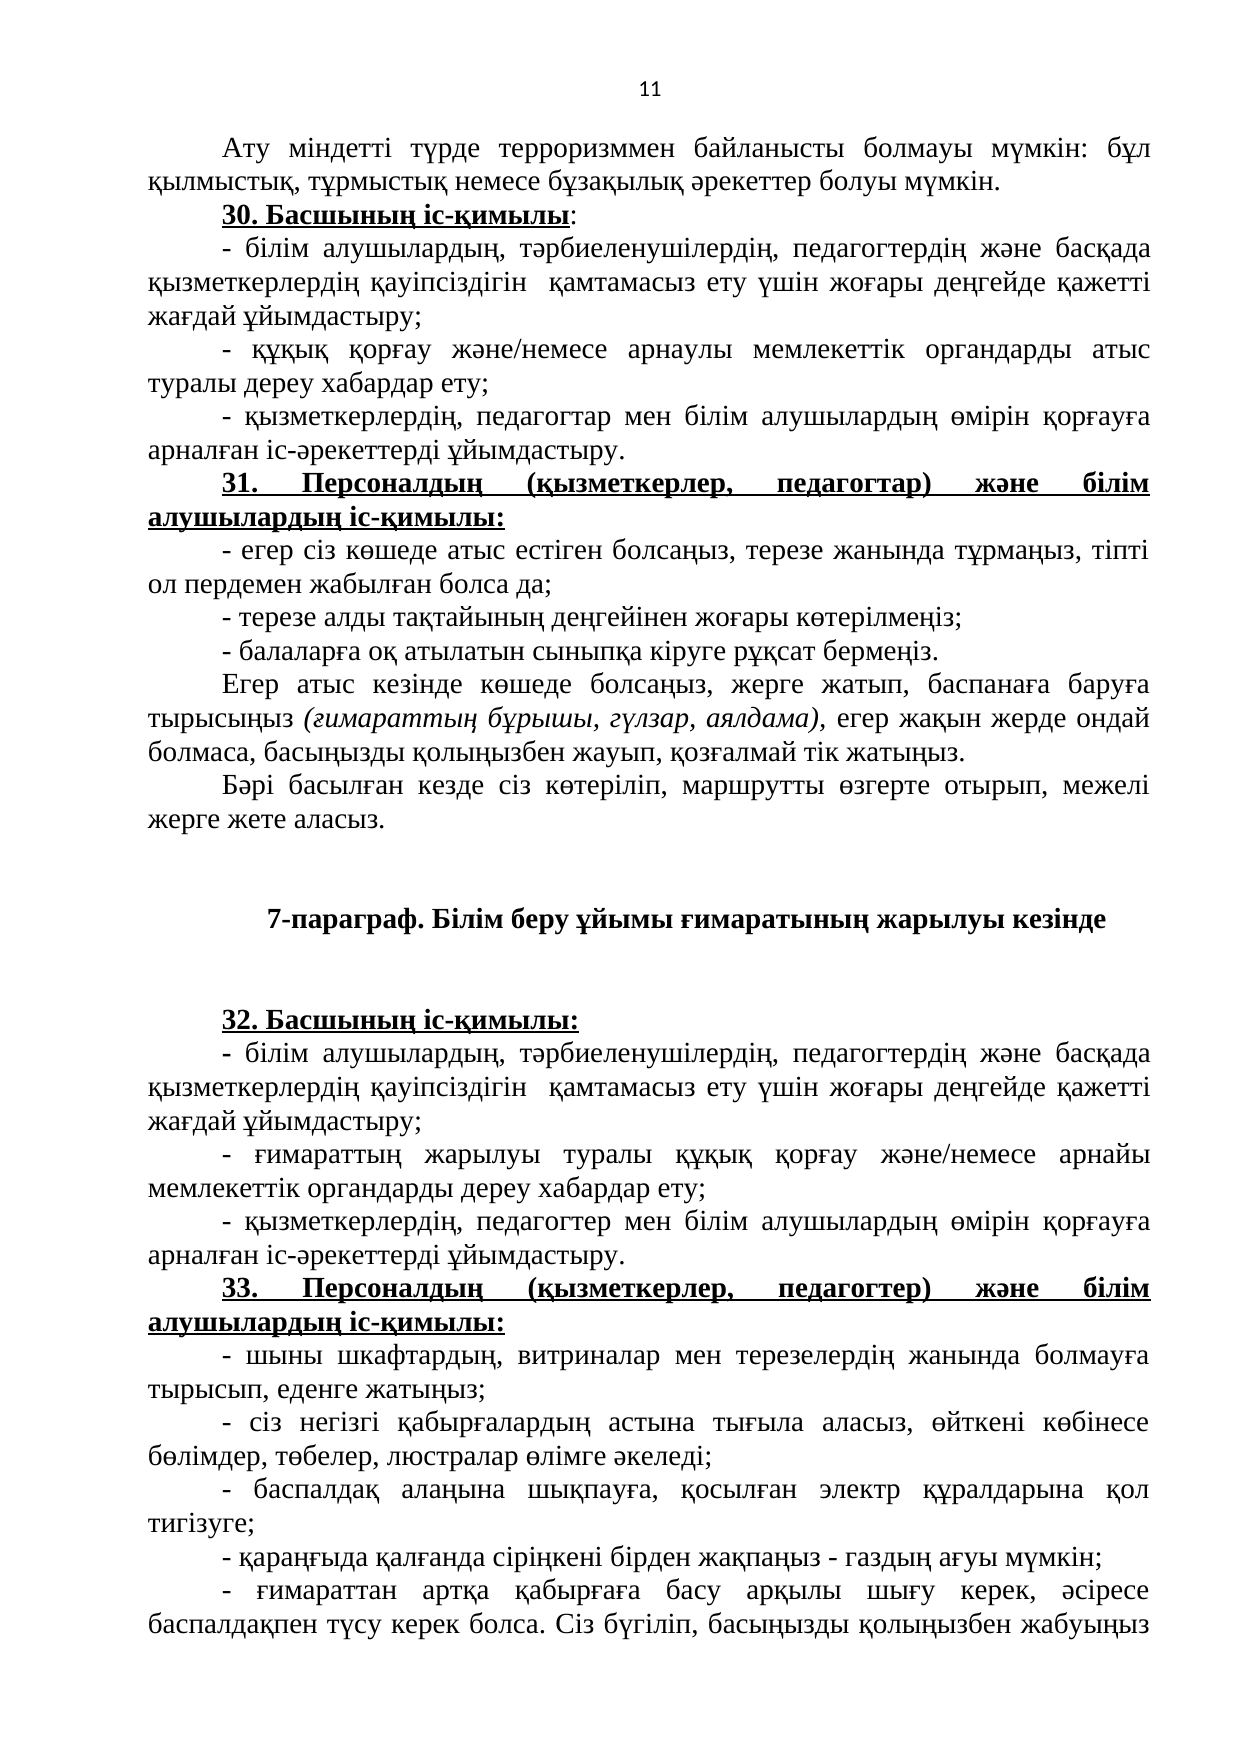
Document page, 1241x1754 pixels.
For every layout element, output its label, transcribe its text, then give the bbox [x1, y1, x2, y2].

text - қызметкерлердің, педагогтер мен білім алушылардың өмірін қорғауға арналған іс-әрекеттерді ұйымдастыру. [148, 1203, 1152, 1270]
text - егер сіз көшеде атыс естіген болсаңыз, терезе жанында тұрмаңыз, тіпті ол пердемен жабылған болса да; [148, 532, 1150, 599]
subtitle - білім алушылардың, тәрбиеленушілердің, педагогтердің және басқада қызметкерлердің қауіпсіздігін қамтамасыз ету үшін жоғары деңгейде қажетті жағдай ұйымдастыру; [148, 231, 1152, 331]
subtitle - құқық қорғау және/немесе арнаулы мемлекеттік органдарды атыс туралы дереу хабардар ету; [148, 331, 1152, 398]
subtitle 30. Басшының іс-қимылы: [148, 197, 1152, 231]
list - шыны шкафтардың, витриналар мен терезелердің жанында болмауға тырысып, еденге жатыңыз; [148, 1337, 1150, 1404]
subtitle - қызметкерлердің, педагогтар мен білім алушылардың өмірін қорғауға арналған іс-әрекеттерді ұйымдастыру. [148, 398, 1152, 465]
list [148, 1572, 1150, 1639]
text - білім алушылардың, тәрбиеленушілердің, педагогтердің және басқада қызметкерлердің қауіпсіздігін қамтамасыз ету үшін жоғары деңгейде қажетті жағдай ұйымдастыру; [148, 1036, 1152, 1136]
subtitle Ату міндетті түрде терроризммен байланысты болмауы мүмкін: бұл қылмыстық, тұрмыстық немесе бұзақылық әрекеттер болуы мүмкін. [148, 130, 1152, 197]
list - баспалдақ алаңына шықпауға, қосылған электр құралдарына қол тигізуге; [148, 1472, 1150, 1539]
list - қараңғыда қалғанда сіріңкені бірден жақпаңыз - газдың ағуы мүмкін; [148, 1539, 1150, 1572]
text Егер атыс кезінде көшеде болсаңыз, жерге жатып, баспанаға баруға тырысыңыз (ғимараттың бұрышы, гүлзар, аялдама), егер жақын жерде ондай болмаса, басыңызды қолыңызбен жауып, қозғалмай тік жатыңыз. [148, 667, 1150, 767]
list - сіз негізгі қабырғалардың астына тығыла аласыз, өйткені көбінесе бөлімдер, төбелер, люстралар өлімге әкеледі; [148, 1404, 1150, 1472]
text 32. Басшының іс-қимылы: [148, 1002, 1152, 1036]
text 31. Персоналдың (қызметкерлер, педагогтар) және білім алушылардың іс-қимылы: [148, 465, 1150, 532]
text - ғимараттың жарылуы туралы құқық қорғау және/немесе арнайы мемлекеттік органдарды дереу хабардар ету; [148, 1136, 1152, 1203]
subtitle 7-параграф. Білім беру ұйымы ғимаратының жарылуы кезінде [148, 901, 1152, 935]
text Бәрі басылған кезде сіз көтеріліп, маршрутты өзгерте отырып, межелі жерге жете аласыз. [148, 767, 1150, 834]
text - балаларға оқ атылатын сыныпқа кіруге рұқсат бермеңіз. [148, 633, 1150, 667]
text - терезе алды тақтайының деңгейінен жоғары көтерілмеңіз; [148, 599, 1150, 633]
list 33. Персоналдың (қызметкерлер, педагогтер) және білім алушылардың іс-қимылы: [148, 1270, 1150, 1337]
